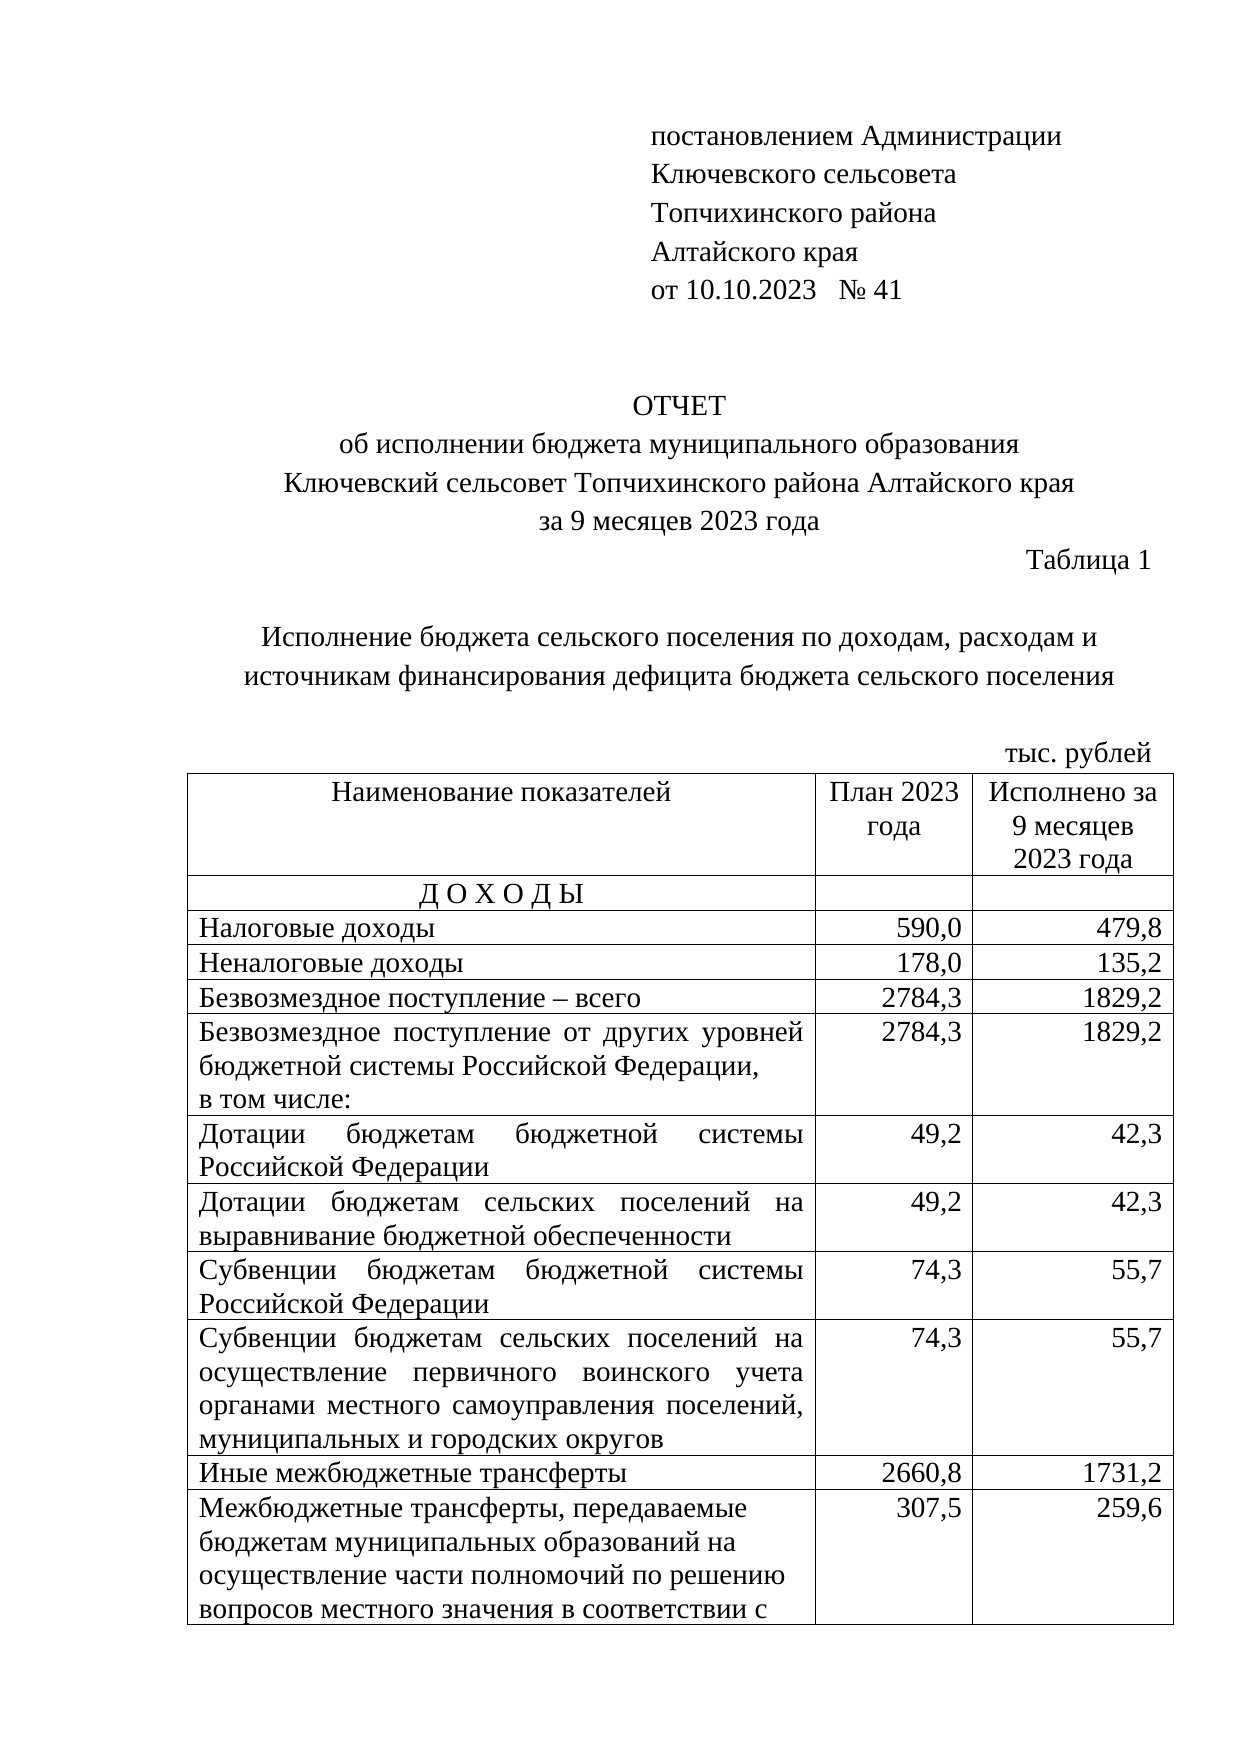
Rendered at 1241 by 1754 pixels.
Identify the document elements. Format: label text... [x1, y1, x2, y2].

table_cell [188, 1490, 815, 1624]
table_header Наименование показателей [188, 774, 815, 875]
text Ключевского сельсовета [177, 157, 1160, 190]
table_cell 2784,3 [816, 1014, 972, 1115]
text от 10.10.2023 № 41 [177, 272, 1160, 306]
table_cell Субвенции бюджетам бюджетной системы Российской Федерации [188, 1252, 815, 1319]
table_cell 590,0 [816, 911, 972, 944]
text постановлением Администрации [177, 118, 1160, 152]
table_cell 135,2 [973, 945, 1173, 979]
table_cell 74,3 [816, 1252, 972, 1319]
table_cell 49,2 [816, 1184, 972, 1251]
text об исполнении бюджета муниципального образования [207, 426, 1152, 460]
table_cell [973, 876, 1173, 909]
table_cell Субвенции бюджетам сельских поселений на осуществление первичного воинского учета органами местного самоуправления поселений, муниципальных и городских округов [188, 1320, 815, 1454]
table_cell 1731,2 [973, 1456, 1173, 1489]
table_cell Дотации бюджетам бюджетной системы Российской Федерации [188, 1116, 815, 1183]
text ОТЧЕТ [207, 388, 1152, 421]
table_cell 307,5 [816, 1490, 972, 1624]
text Топчихинского района [177, 195, 1160, 229]
table_cell 74,3 [816, 1320, 972, 1454]
text Алтайского края [177, 234, 1160, 267]
table_cell 55,7 [973, 1252, 1173, 1319]
table_cell Иные межбюджетные трансферты [188, 1456, 815, 1489]
text за 9 месяцев 2023 года [207, 503, 1152, 537]
text Исполнение бюджета сельского поселения по доходам, расходам и источникам финансирования дефицита бюджета сельского поселения [207, 619, 1152, 691]
text Ключевский сельсовет Топчихинского района Алтайского края [207, 465, 1152, 498]
text Таблица 1 [207, 542, 1152, 576]
table_cell Д О Х О Д Ы [188, 876, 815, 909]
text тыс. рублей [207, 735, 1152, 768]
table_cell 55,7 [973, 1320, 1173, 1454]
table_cell 2660,8 [816, 1456, 972, 1489]
table_cell Налоговые доходы [188, 911, 815, 944]
table_cell 49,2 [816, 1116, 972, 1183]
table_cell Безвозмездное поступление от других уровней бюджетной системы Российской Федерации, в том числе: [188, 1014, 815, 1115]
table_cell Безвозмездное поступление – всего [188, 980, 815, 1013]
table_cell 178,0 [816, 945, 972, 979]
table_cell 479,8 [973, 911, 1173, 944]
table_cell Неналоговые доходы [188, 945, 815, 979]
table_cell 2784,3 [816, 980, 972, 1013]
table_cell [816, 876, 972, 909]
table_cell 1829,2 [973, 980, 1173, 1013]
table_header Исполнено за 9 месяцев 2023 года [973, 774, 1173, 875]
table_cell 259,6 [973, 1490, 1173, 1624]
table_header План 2023 года [816, 774, 972, 875]
table_cell 42,3 [973, 1116, 1173, 1183]
table_cell 42,3 [973, 1184, 1173, 1251]
table_cell 1829,2 [973, 1014, 1173, 1115]
table_cell Дотации бюджетам сельских поселений на выравнивание бюджетной обеспеченности [188, 1184, 815, 1251]
